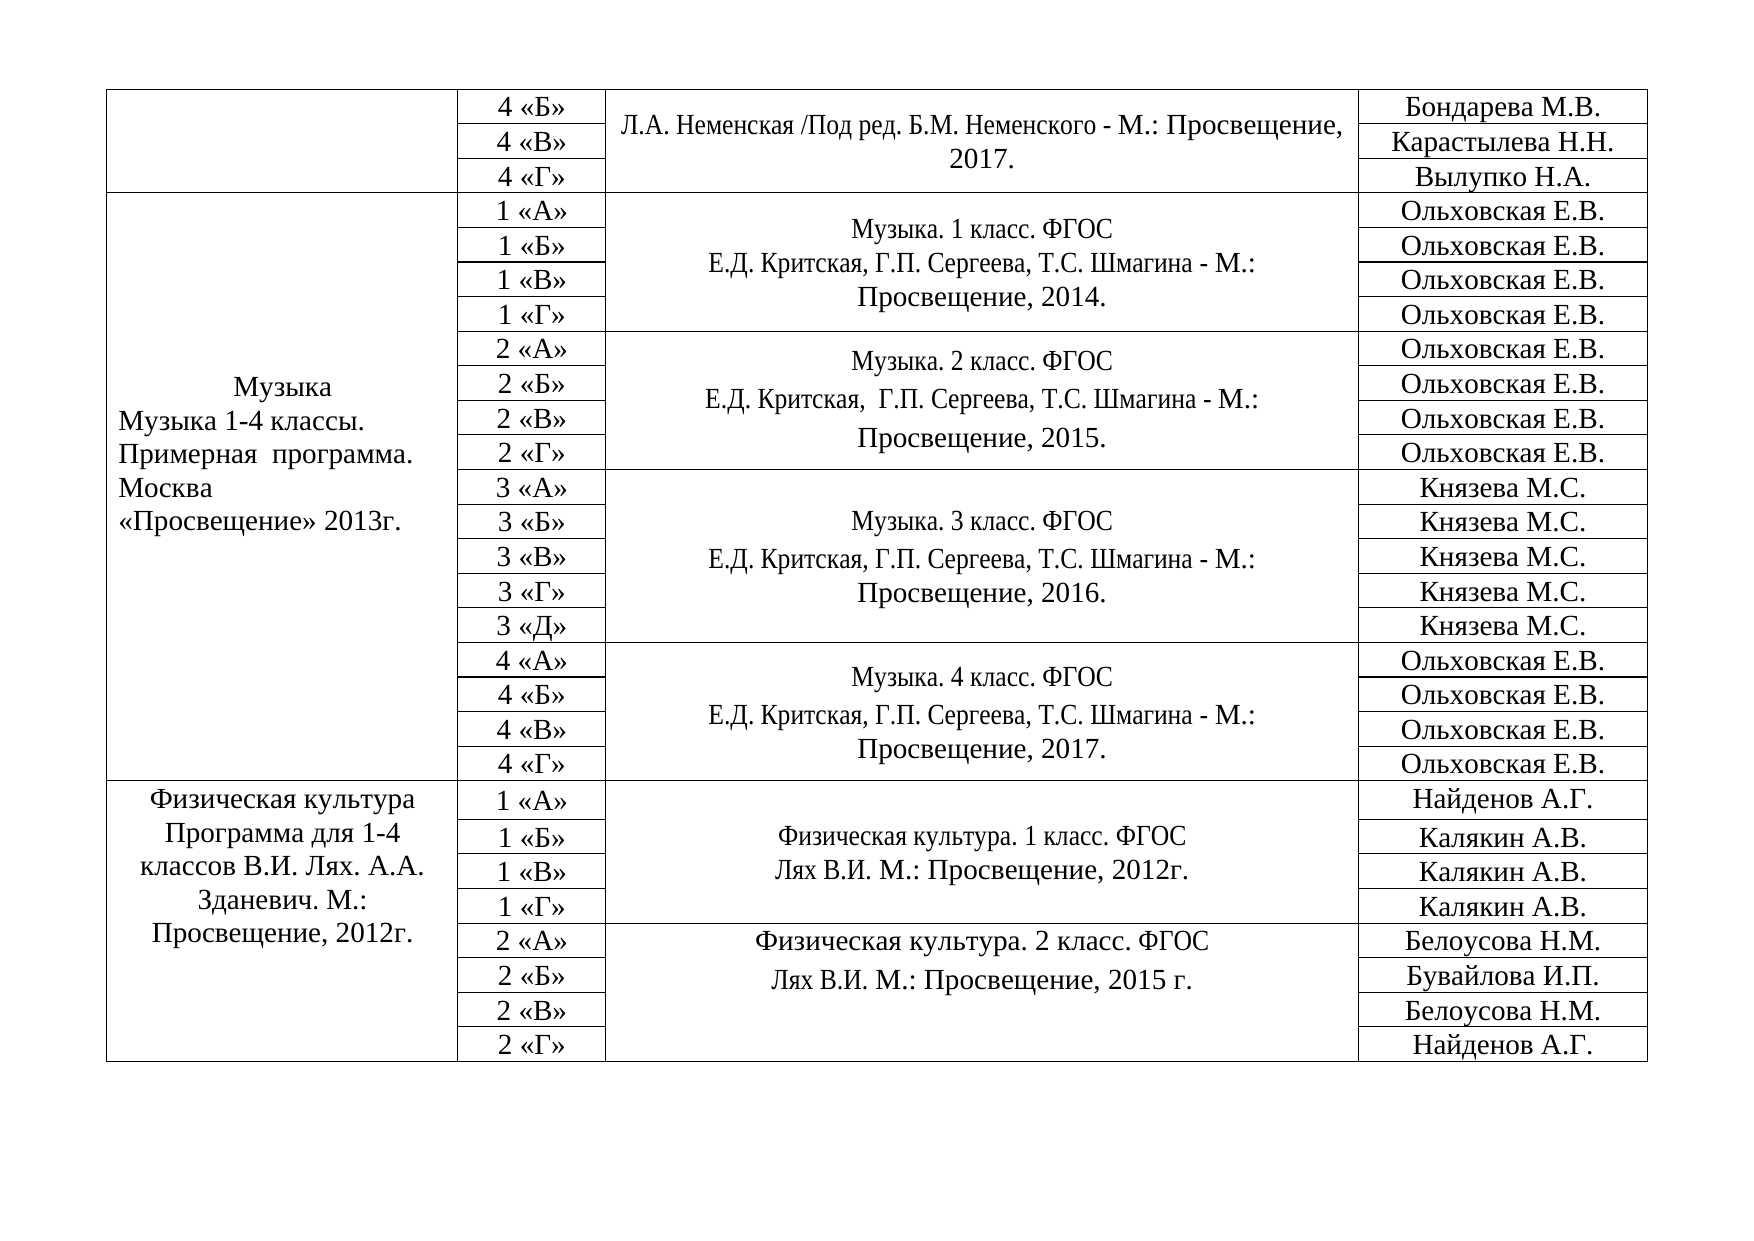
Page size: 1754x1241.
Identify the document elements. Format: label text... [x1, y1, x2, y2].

table_cell Князева М.С. [1359, 608, 1647, 642]
table_cell 1 «А» [458, 781, 605, 819]
table_cell 4 «Г» [458, 159, 605, 192]
table_cell 2 «А» [458, 924, 605, 957]
table_cell Калякин А.В. [1359, 889, 1647, 922]
table_cell Ольховская Е.В. [1359, 366, 1647, 400]
table_cell Ольховская Е.В. [1359, 332, 1647, 365]
table_cell 4 «А» [458, 643, 605, 676]
table_cell 1 «Б» [458, 820, 605, 853]
table_cell 4 «В» [458, 124, 605, 158]
table_cell Белоусова Н.М. [1359, 993, 1647, 1026]
table_cell Калякин А.В. [1359, 820, 1647, 853]
table_cell 2 «Б» [458, 366, 605, 400]
table_cell Ольховская Е.В. [1359, 747, 1647, 780]
table_cell 2 «А» [458, 332, 605, 365]
table_cell Физическая культура. 1 класс. ФГОС Лях В.И. М.: Просвещение, 2012г. [606, 781, 1358, 922]
table_cell Ольховская Е.В. [1359, 643, 1647, 676]
table_cell 1 «Г» [458, 297, 605, 331]
table_cell Ольховская Е.В. [1359, 228, 1647, 261]
table_cell Белоусова Н.М. [1359, 924, 1647, 957]
table_cell 2 «Г» [458, 1027, 605, 1061]
table_cell Князева М.С. [1359, 539, 1647, 573]
table_cell Ольховская Е.В. [1359, 678, 1647, 711]
table_cell Ольховская Е.В. [1359, 193, 1647, 227]
table_cell 2 «В» [458, 401, 605, 434]
table_cell Найденов А.Г. [1359, 781, 1647, 819]
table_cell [606, 90, 1358, 192]
table_cell Карастылева Н.Н. [1359, 124, 1647, 158]
table_cell 4 «Г» [458, 747, 605, 780]
table_cell 2 «Б» [458, 958, 605, 992]
table_cell 3 «Б» [458, 505, 605, 538]
table_cell Физическая культура Программа для 1-4 классов В.И. Лях. А.А. Зданевич. М.: Просвещение, 2012г. [107, 781, 457, 1061]
table_cell Музыка. 4 класс. ФГОС Е.Д. Критская, Г.П. Сергеева, Т.С. Шмагина - М.: Просвещение, 2017. [606, 643, 1358, 780]
table_cell Музыка Музыка 1-4 классы. Примерная программа. Москва «Просвещение» 2013г. [107, 193, 457, 780]
table_cell Бувайлова И.П. [1359, 958, 1647, 992]
table_cell Калякин А.В. [1359, 854, 1647, 888]
table_cell 1 «Б» [458, 228, 605, 261]
table_cell Ольховская Е.В. [1359, 297, 1647, 331]
table_cell Физическая культура. 2 класс. ФГОС Лях В.И. М.: Просвещение, 2015 г. [606, 924, 1358, 1061]
table_cell Князева М.С. [1359, 574, 1647, 607]
table_cell 1 «В» [458, 263, 605, 296]
table_cell 1 «Г» [458, 889, 605, 922]
table_cell Музыка. 1 класс. ФГОС Е.Д. Критская, Г.П. Сергеева, Т.С. Шмагина - М.: Просвещение, 2014. [606, 193, 1358, 331]
table_cell 3 «В» [458, 539, 605, 573]
table_cell Вылупко Н.А. [1359, 159, 1647, 192]
table_cell Музыка. 2 класс. ФГОС Е.Д. Критская, Г.П. Сергеева, Т.С. Шмагина - М.: Просвещение, 2015. [606, 332, 1358, 469]
table_cell 4 «Б» [458, 90, 605, 123]
table_cell 4 «В» [458, 712, 605, 746]
table_cell Князева М.С. [1359, 470, 1647, 503]
table_cell 3 «Д» [458, 608, 605, 642]
table_cell 4 «Б» [458, 678, 605, 711]
table_cell 3 «А» [458, 470, 605, 503]
table_cell Найденов А.Г. [1359, 1027, 1647, 1061]
table_cell Бондарева М.В. [1359, 90, 1647, 123]
table_cell 2 «В» [458, 993, 605, 1026]
table_cell 2 «Г» [458, 435, 605, 469]
table_cell Ольховская Е.В. [1359, 263, 1647, 296]
table_cell 3 «Г» [458, 574, 605, 607]
table_cell Ольховская Е.В. [1359, 401, 1647, 434]
table_cell Князева М.С. [1359, 505, 1647, 538]
table_cell 1 «А» [458, 193, 605, 227]
table_cell Ольховская Е.В. [1359, 435, 1647, 469]
table_cell Ольховская Е.В. [1359, 712, 1647, 746]
table_cell 1 «В» [458, 854, 605, 888]
table_cell Музыка. 3 класс. ФГОС Е.Д. Критская, Г.П. Сергеева, Т.С. Шмагина - М.: Просвещение, 2016. [606, 470, 1358, 642]
